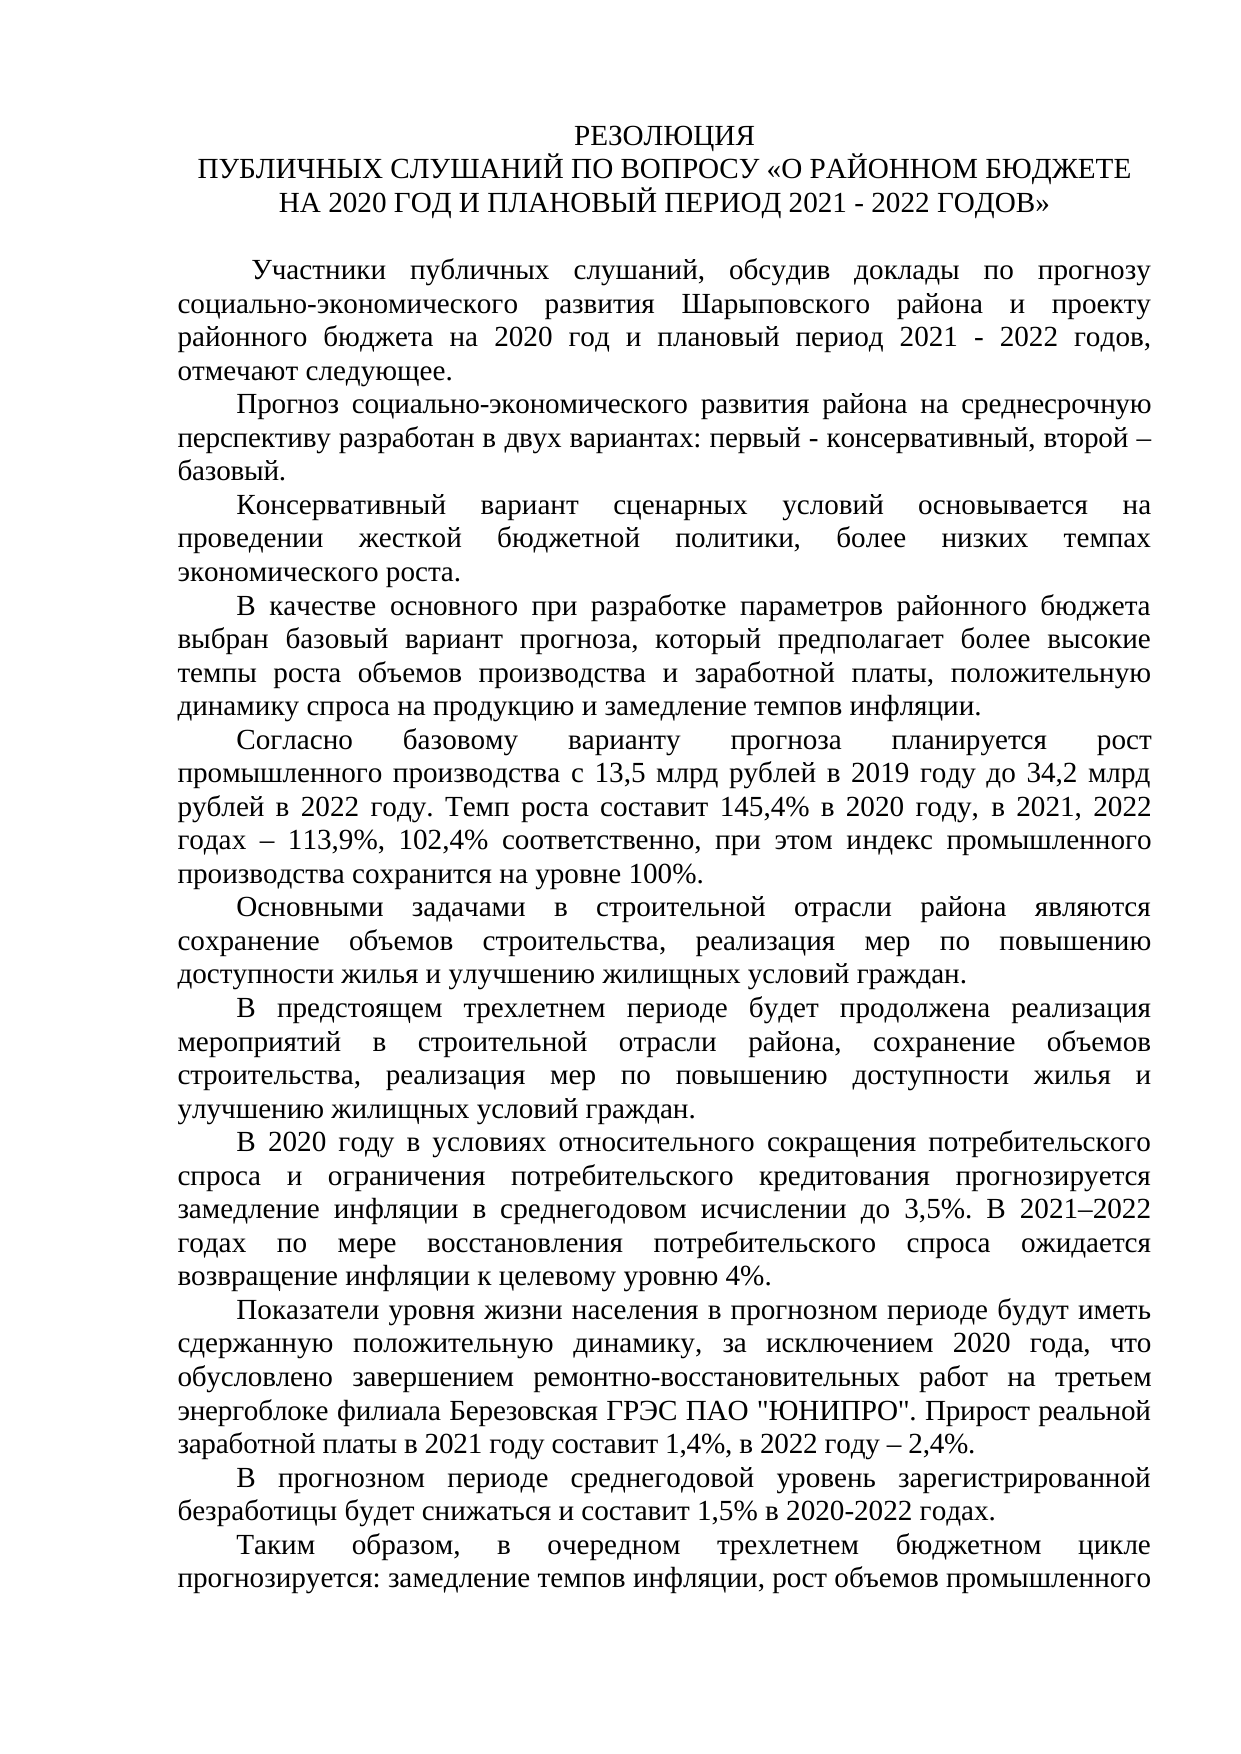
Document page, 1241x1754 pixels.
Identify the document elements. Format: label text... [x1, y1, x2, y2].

text В прогнозном периоде среднегодовой уровень зарегистрированной безработицы будет снижаться и составит 1,5% в 2020-2022 годах. [177, 1460, 1152, 1527]
text Основными задачами в строительной отрасли района являются сохранение объемов строительства, реализация мер по повышению доступности жилья и улучшению жилищных условий граждан. [177, 889, 1152, 990]
text РЕЗОЛЮЦИЯ [177, 118, 1152, 152]
text Прогноз социально-экономического развития района на среднесрочную перспективу разработан в двух вариантах: первый - консервативный, второй – базовый. [177, 386, 1152, 487]
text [177, 1527, 1152, 1594]
text Согласно базовому варианту прогноза планируется рост промышленного производства с 13,5 млрд рублей в 2019 году до 34,2 млрд рублей в 2022 году. Темп роста составит 145,4% в 2020 году, в 2021, 2022 годах – 113,9%, 102,4% соответственно, при этом индекс промышленного производства сохранится на уровне 100%. [177, 722, 1152, 889]
text Консервативный вариант сценарных условий основывается на проведении жесткой бюджетной политики, более низких темпах экономического роста. [177, 487, 1152, 588]
text ПУБЛИЧНЫХ СЛУШАНИЙ ПО ВОПРОСУ «О РАЙОННОМ БЮДЖЕТЕ НА 2020 ГОД И ПЛАНОВЫЙ ПЕРИОД 2021 - 2022 ГОДОВ» [177, 152, 1152, 219]
text В 2020 году в условиях относительного сокращения потребительского спроса и ограничения потребительского кредитования прогнозируется замедление инфляции в среднегодовом исчислении до 3,5%. В 2021–2022 годах по мере восстановления потребительского спроса ожидается возвращение инфляции к целевому уровню 4%. [177, 1124, 1152, 1292]
text В предстоящем трехлетнем периоде будет продолжена реализация мероприятий в строительной отрасли района, сохранение объемов строительства, реализация мер по повышению доступности жилья и улучшению жилищных условий граждан. [177, 990, 1152, 1124]
text В качестве основного при разработке параметров районного бюджета выбран базовый вариант прогноза, который предполагает более высокие темпы роста объемов производства и заработной платы, положительную динамику спроса на продукцию и замедление темпов инфляции. [177, 588, 1152, 722]
text Участники публичных слушаний, обсудив доклады по прогнозу социально-экономического развития Шарыповского района и проекту районного бюджета на 2020 год и плановый период 2021 - 2022 годов, отмечают следующее. [177, 252, 1152, 386]
text Показатели уровня жизни населения в прогнозном периоде будут иметь сдержанную положительную динамику, за исключением 2020 года, что обусловлено завершением ремонтно-восстановительных работ на третьем энергоблоке филиала Березовская ГРЭС ПАО "ЮНИПРО". Прирост реальной заработной платы в 2021 году составит 1,4%, в 2022 году – 2,4%. [177, 1292, 1152, 1460]
